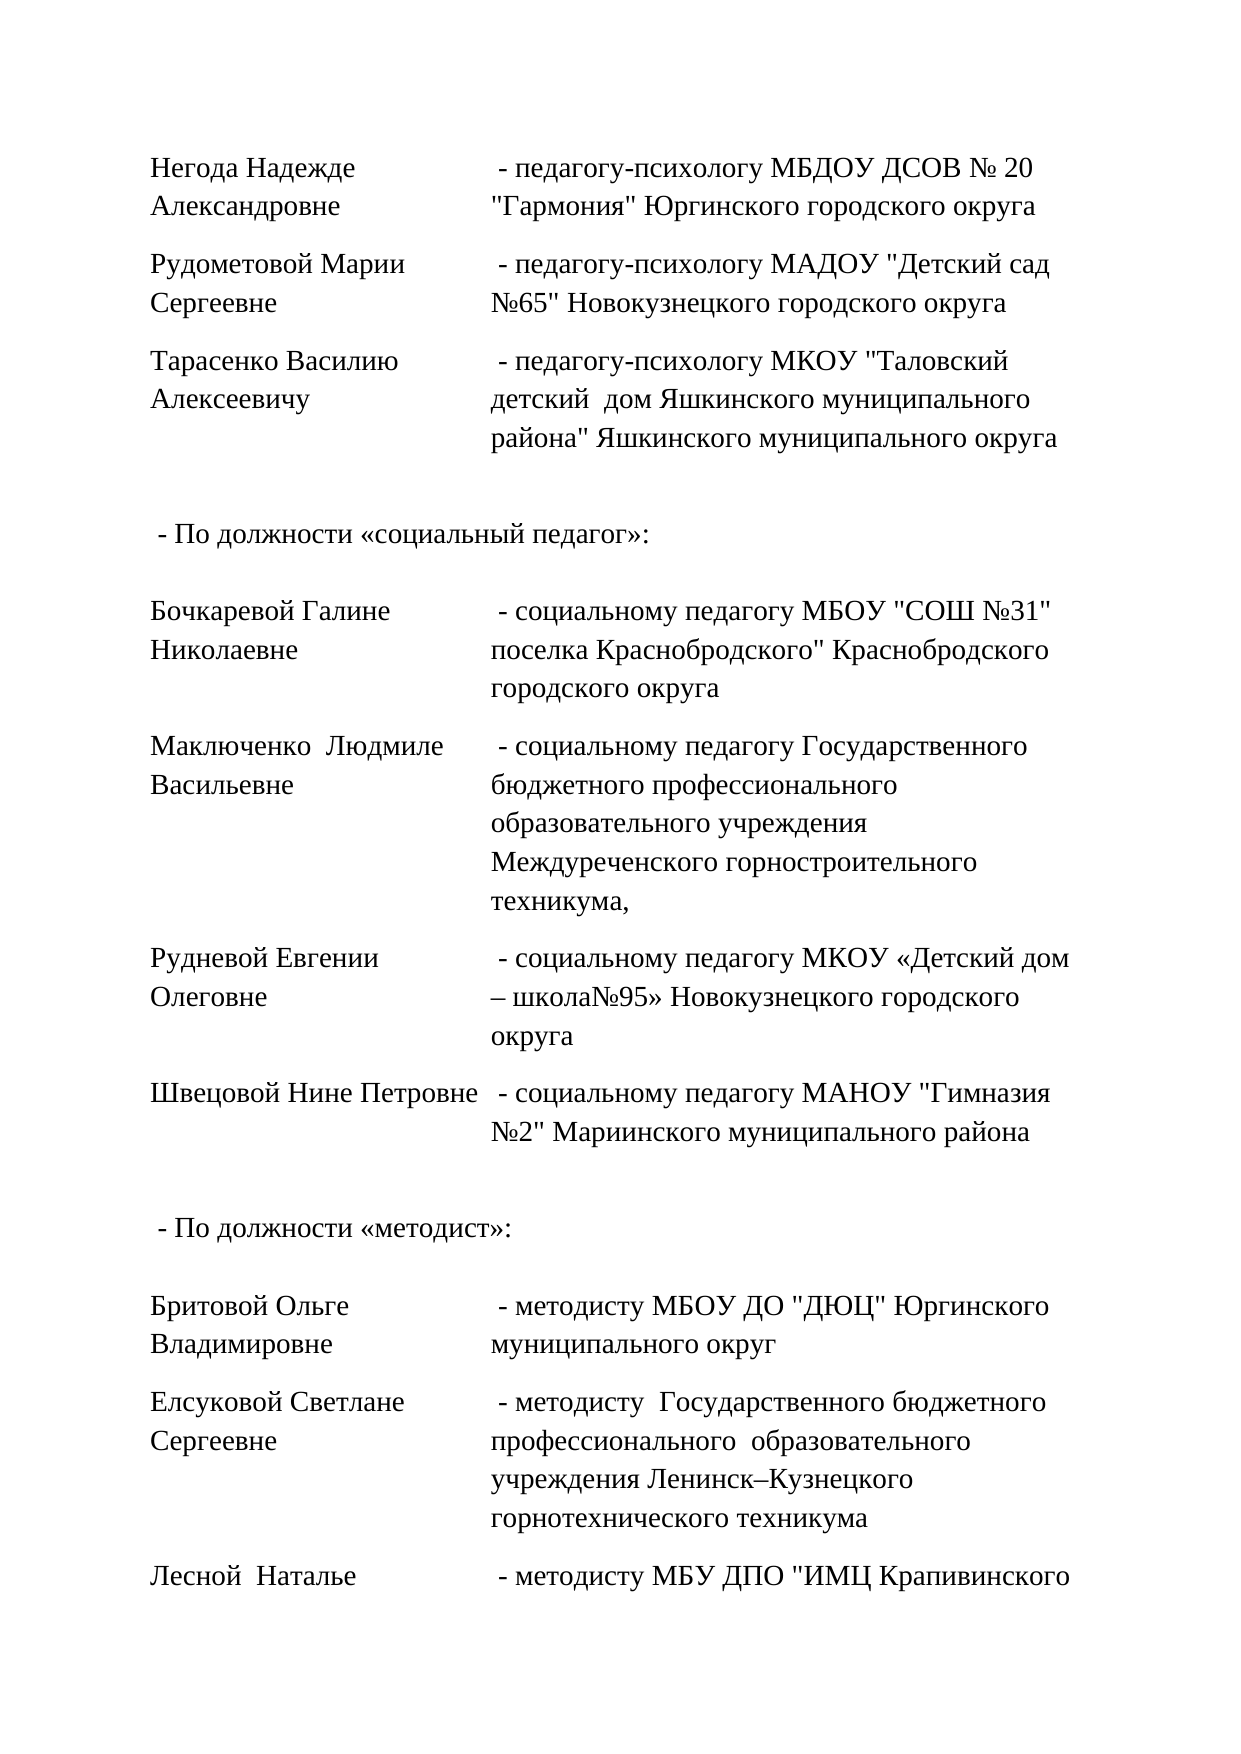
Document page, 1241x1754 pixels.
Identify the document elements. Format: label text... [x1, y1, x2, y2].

table_cell Негода Надежде Александровне [149, 150, 489, 246]
table_header - методисту МБОУ ДО "ДЮЦ" Юргинского муниципального округ [490, 1288, 1091, 1384]
text - По должности «социальный педагог»: [150, 516, 1090, 550]
table_cell Маключенко Людмиле Васильевне [149, 729, 489, 941]
table_cell Рудометовой Марии Сергеевне [149, 246, 489, 343]
table_cell - социальному педагогу МАНОУ "Гимназия №2" Мариинского муниципального района [490, 1076, 1091, 1172]
table_cell - педагогу-психологу МАДОУ "Детский сад №65" Новокузнецкого городского округа [490, 246, 1091, 343]
table_cell Елсуковой Светлане Сергеевне [149, 1384, 489, 1558]
table_cell Рудневой Евгении Олеговне [149, 941, 489, 1076]
text - По должности «методист»: [150, 1211, 1090, 1244]
table_cell - методисту Государственного бюджетного профессионального образовательного учреждения Ленинск–Кузнецкого горнотехнического техникума [490, 1384, 1091, 1558]
table_cell - педагогу-психологу МКОУ "Таловский детский дом Яшкинского муниципального района" Яшкинского муниципального округа [490, 343, 1091, 478]
table_cell - педагогу-психологу МБДОУ ДСОВ № 20 "Гармония" Юргинского городского округа [490, 150, 1091, 246]
table_header Бочкаревой Галине Николаевне [149, 594, 489, 728]
table_cell - социальному педагогу Государственного бюджетного профессионального образовательного учреждения Междуреченского горностроительного техникума, [490, 729, 1091, 941]
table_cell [490, 1558, 1091, 1591]
table_cell - социальному педагогу МКОУ «Детский дом – школа№95» Новокузнецкого городского округа [490, 941, 1091, 1076]
table_header - социальному педагогу МБОУ "СОШ №31" поселка Краснобродского" Краснобродского городского округа [490, 594, 1091, 728]
table_cell Швецовой Нине Петровне [149, 1076, 489, 1172]
table_cell Тарасенко Василию Алексеевичу [149, 343, 489, 478]
table_header Бритовой Ольге Владимировне [149, 1288, 489, 1384]
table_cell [149, 1558, 489, 1591]
